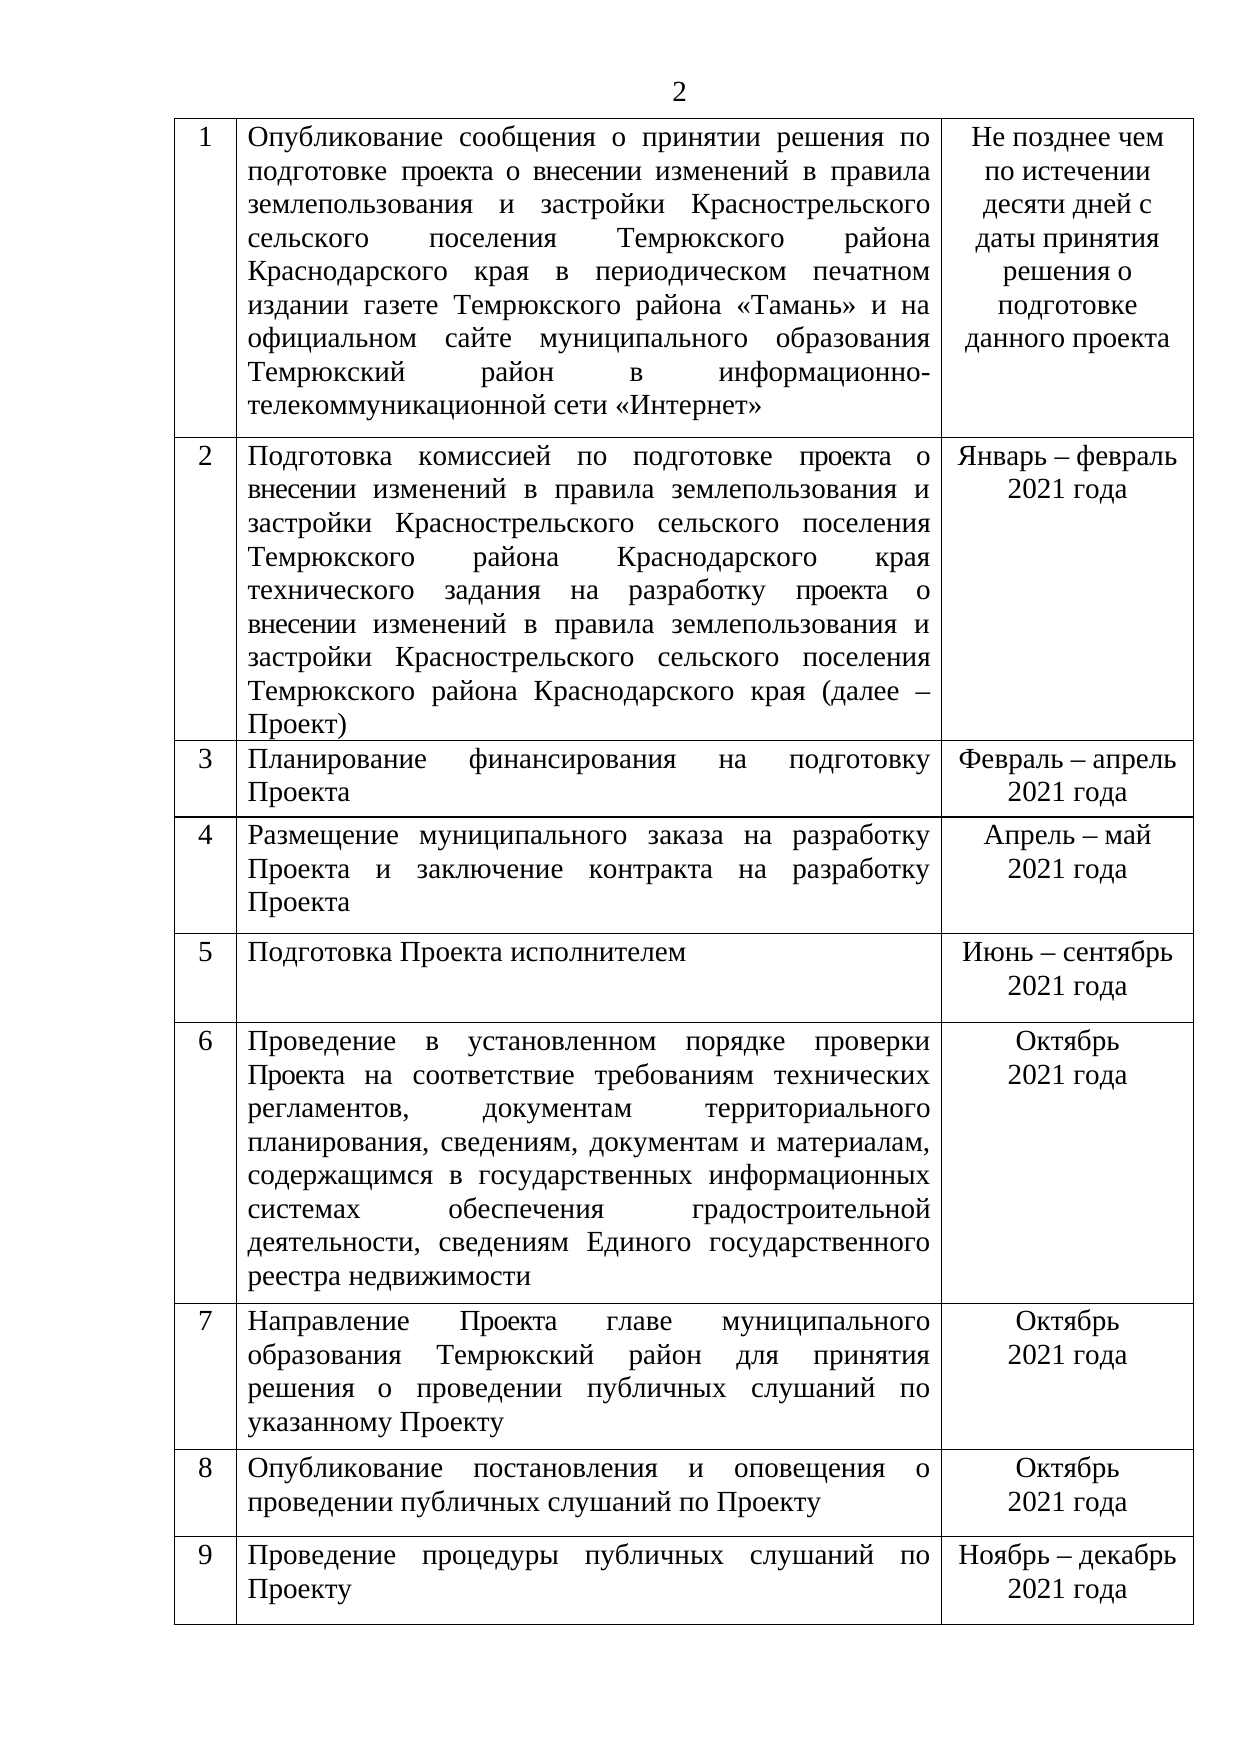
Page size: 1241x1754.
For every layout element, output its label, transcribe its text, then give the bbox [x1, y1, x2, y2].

table_cell Ноябрь – декабрь 2021 года [942, 1537, 1193, 1624]
table_cell Направление Проекта главе муниципального образования Темрюкский район для принятия решения о проведении публичных слушаний по указанному Проекту [237, 1304, 941, 1449]
table_cell Октябрь 2021 года [942, 1450, 1193, 1536]
table_cell Февраль – апрель 2021 года [942, 741, 1193, 816]
table_cell Размещение муниципального заказа на разработку Проекта и заключение контракта на разработку Проекта [237, 818, 941, 933]
table_cell Опубликование сообщения о принятии решения по подготовке проекта о внесении изменений в правила землепользования и застройки Краснострельского сельского поселения Темрюкского района Краснодарского края в периодическом печатном издании газете Темрюкского района «Тамань» и на официальном сайте муниципального образования Темрюкский район в информационно-телекоммуникационной сети «Интернет» [237, 119, 941, 437]
table_cell Проведение в установленном порядке проверки Проекта на соответствие требованиям технических регламентов, документам территориального планирования, сведениям, документам и материалам, содержащимся в государственных информационных системах обеспечения градостроительной деятельности, сведениям Единого государственного реестра недвижимости [237, 1023, 941, 1302]
table_cell Подготовка Проекта исполнителем [237, 934, 941, 1022]
table_cell Не позднее чем по истечении десяти дней с даты принятия решения о подготовке данного проекта [942, 119, 1193, 437]
table_cell Опубликование постановления и оповещения о проведении публичных слушаний по Проекту [237, 1450, 941, 1536]
table_cell 3 [175, 741, 236, 816]
table_cell Подготовка комиссией по подготовке проекта о внесении изменений в правила землепользования и застройки Краснострельского сельского поселения Темрюкского района Краснодарского края технического задания на разработку проекта о внесении изменений в правила землепользования и застройки Краснострельского сельского поселения Темрюкского района Краснодарского края (далее – Проект) [237, 438, 941, 740]
table_cell 5 [175, 934, 236, 1022]
table_cell 8 [175, 1450, 236, 1536]
table_cell 1 [175, 119, 236, 437]
table_cell 4 [175, 818, 236, 933]
table_cell Планирование финансирования на подготовку Проекта [237, 741, 941, 816]
table_cell Январь – февраль 2021 года [942, 438, 1193, 740]
table_cell Октябрь 2021 года [942, 1304, 1193, 1449]
table_cell Октябрь 2021 года [942, 1023, 1193, 1302]
table_cell 2 [175, 438, 236, 740]
table_cell 7 [175, 1304, 236, 1449]
table_cell Апрель – май 2021 года [942, 818, 1193, 933]
table_cell Июнь – сентябрь 2021 года [942, 934, 1193, 1022]
table_cell 6 [175, 1023, 236, 1302]
table_cell Проведение процедуры публичных слушаний по Проекту [237, 1537, 941, 1624]
table_cell 9 [175, 1537, 236, 1624]
